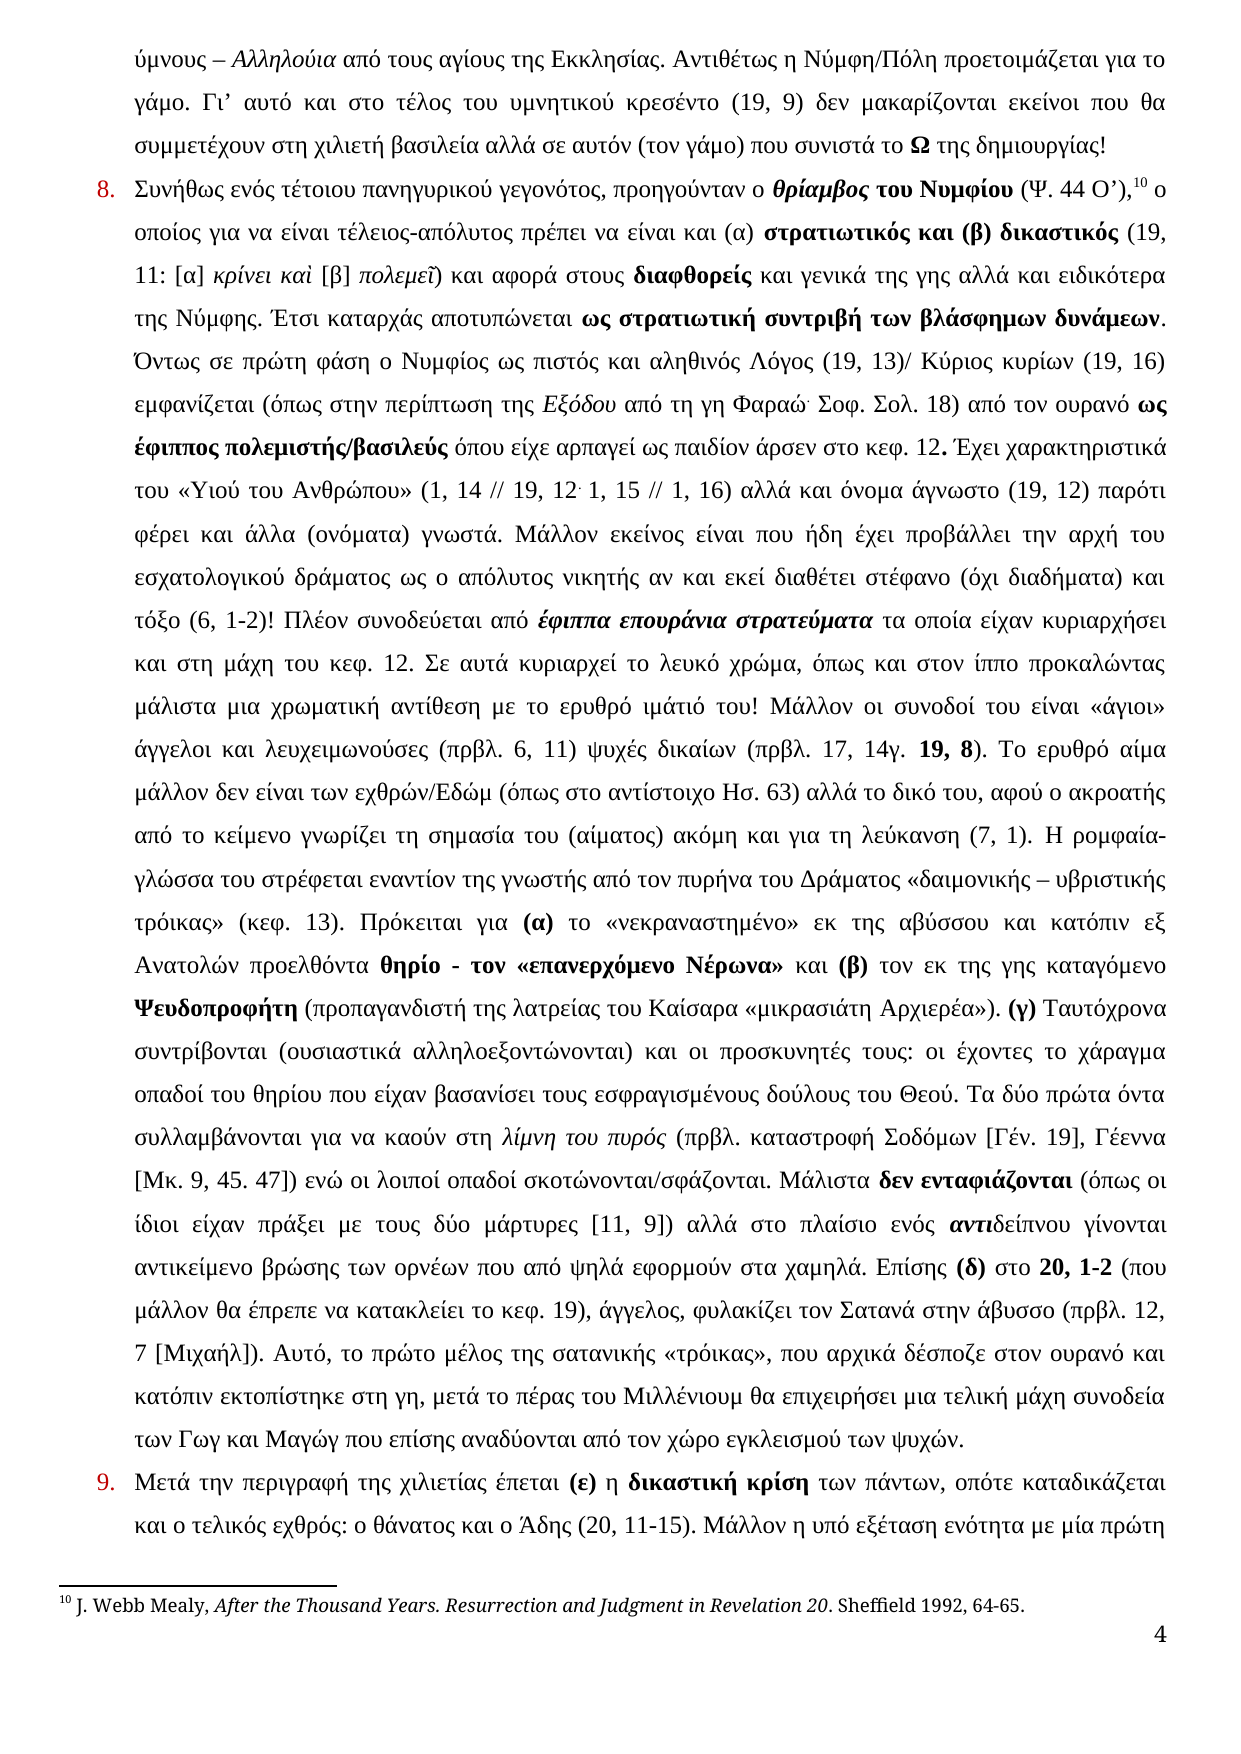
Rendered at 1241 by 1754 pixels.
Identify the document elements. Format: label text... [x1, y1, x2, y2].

list Το περιεχόμενο του κεφ. 20 είναι το εξής: Τοποθετείται ακριβώς πριν τον επίλογο του εσχατολογικού Δράματος και καλύπτει ένα μεσοδιάστημα που απαντά σε πολλούς πολιτισμούς. Προηγείται η καταστροφή της Πόρνης/Πόλης εκείνης που αυτοχαρακτηριζόταν «Αιώνια». Σημειωτέον ότι το τραγικό τέλος, που περιλαμβάνει την εκγύμνωση, τον κατασπαραγμό και την πυρπόληση της μεγάλης πόλεως (πρβλ. το τέλος της Ιεζάβελ Δ’ Βασ. 9, 36-37), δεν πραγματοποιείται άμεσα από το Αρνίο, τον κύριο των κυρίων (17, 14). Προκαλείται «από τα σπλάχνα» της, από το θηρίο που επανέρχεται εκ της Ανατολής (μύθος επανερχόμενου Νέρωνα) στην βραχύβια (μιάς ώρας [17, 12]) συμμαχία του με δέκα βασιλείς από «ανατολής ηλίου» - επέκεινα του Ευφράτη (17, 8-18. πρβλ. 16, 10). Αυτή η άλωση προκαλεί επιτάφιους θρήνους από τους «εμπόρους των εθνών» και ύμνους – Αλληλούια από τους αγίους της Εκκλησίας. Αντιθέτως η Νύμφη/Πόλη προετοιμάζεται για το γάμο. Γι’ αυτό και στο τέλος του υμνητικού κρεσέντο (19, 9) δεν μακαρίζονται εκείνοι που θα συμμετέχουν στη χιλιετή βασιλεία αλλά σε αυτόν (τον γάμο) που συνιστά το Ω της δημιουργίας! [97, 44, 1167, 159]
list Συνήθως ενός τέτοιου πανηγυρικού γεγονότος, προηγούνταν ο θρίαμβος του Νυμφίου (Ψ. 44 Ο’), ο οποίος για να είναι τέλειος-απόλυτος πρέπει να είναι και (α) στρατιωτικός και (β) δικαστικός (19, 11: [α] κρίνει καὶ [β] πολεμεῖ) και αφορά στους διαφθορείς και γενικά της γης αλλά και ειδικότερα της Νύμφης. Έτσι καταρχάς αποτυπώνεται ως στρατιωτική συντριβή των βλάσφημων δυνάμεων. Όντως σε πρώτη φάση ο Νυμφίος ως πιστός και αληθινός Λόγος (19, 13)/ Κύριος κυρίων (19, 16) εμφανίζεται (όπως στην περίπτωση της Εξόδου από τη γη Φαραώ. Σοφ. Σολ. 18) από τον ουρανό ως έφιππος πολεμιστής/βασιλεύς όπου είχε αρπαγεί ως παιδίον άρσεν στο κεφ. 12. Έχει χαρακτηριστικά του «Υιού του Ανθρώπου» (1, 14 // 19, 12. 1, 15 // 1, 16) αλλά και όνομα άγνωστο (19, 12) παρότι φέρει και άλλα (ονόματα) γνωστά. Μάλλον εκείνος είναι που ήδη έχει προβάλλει την αρχή του εσχατολογικού δράματος ως ο απόλυτος νικητής αν και εκεί διαθέτει στέφανο (όχι διαδήματα) και τόξο (6, 1-2)! Πλέον συνοδεύεται από έφιππα επουράνια στρατεύματα τα οποία είχαν κυριαρχήσει και στη μάχη του κεφ. 12. Σε αυτά κυριαρχεί το λευκό χρώμα, όπως και στον ίππο προκαλώντας μάλιστα μια χρωματική αντίθεση με το ερυθρό ιμάτιό του! Μάλλον οι συνοδοί του είναι «άγιοι» άγγελοι και λευχειμωνούσες (πρβλ. 6, 11) ψυχές δικαίων (πρβλ. 17, 14γ. 19, 8). Το ερυθρό αίμα μάλλον δεν είναι των εχθρών/Εδώμ (όπως στο αντίστοιχο Ησ. 63) αλλά το δικό του, αφού ο ακροατής από το κείμενο γνωρίζει τη σημασία του (αίματος) ακόμη και για τη λεύκανση (7, 1). Η ρομφαία-γλώσσα του στρέφεται εναντίον της γνωστής από τον πυρήνα του Δράματος «δαιμονικής – υβριστικής τρόικας» (κεφ. 13). Πρόκειται για (α) το «νεκραναστημένο» εκ της αβύσσου και κατόπιν εξ Ανατολών προελθόντα θηρίο - τον «επανερχόμενο Νέρωνα» και (β) τον εκ της γης καταγόμενο Ψευδοπροφήτη (προπαγανδιστή της λατρείας του Καίσαρα «μικρασιάτη Αρχιερέα»). (γ) Ταυτόχρονα συντρίβονται (ουσιαστικά αλληλοεξοντώνονται) και οι προσκυνητές τους: οι έχοντες το χάραγμα οπαδοί του θηρίου που είχαν βασανίσει τους εσφραγισμένους δούλους του Θεού. Τα δύο πρώτα όντα συλλαμβάνονται για να καούν στη λίμνη του πυρός (πρβλ. καταστροφή Σοδόμων [Γέν. 19], Γέεννα [Μκ. 9, 45. 47]) ενώ οι λοιποί οπαδοί σκοτώνονται/σφάζονται. Μάλιστα δεν ενταφιάζονται (όπως οι ίδιοι είχαν πράξει με τους δύο μάρτυρες [11, 9]) αλλά στο πλαίσιο ενός αντιδείπνου γίνονται αντικείμενο βρώσης των ορνέων που από ψηλά εφορμούν στα χαμηλά. Επίσης (δ) στο 20, 1-2 (που μάλλον θα έπρεπε να κατακλείει το κεφ. 19), άγγελος, φυλακίζει τον Σατανά στην άβυσσο (πρβλ. 12, 7 [Μιχαήλ]). Αυτό, το πρώτο μέλος της σατανικής «τρόικας», που αρχικά δέσποζε στον ουρανό και κατόπιν εκτοπίστηκε στη γη, μετά το πέρας του Μιλλένιουμ θα επιχειρήσει μια τελική μάχη συνοδεία των Γωγ και Μαγώγ που επίσης αναδύονται από τον χώρο εγκλεισμού των ψυχών. [97, 174, 1167, 1453]
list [97, 1467, 1167, 1539]
